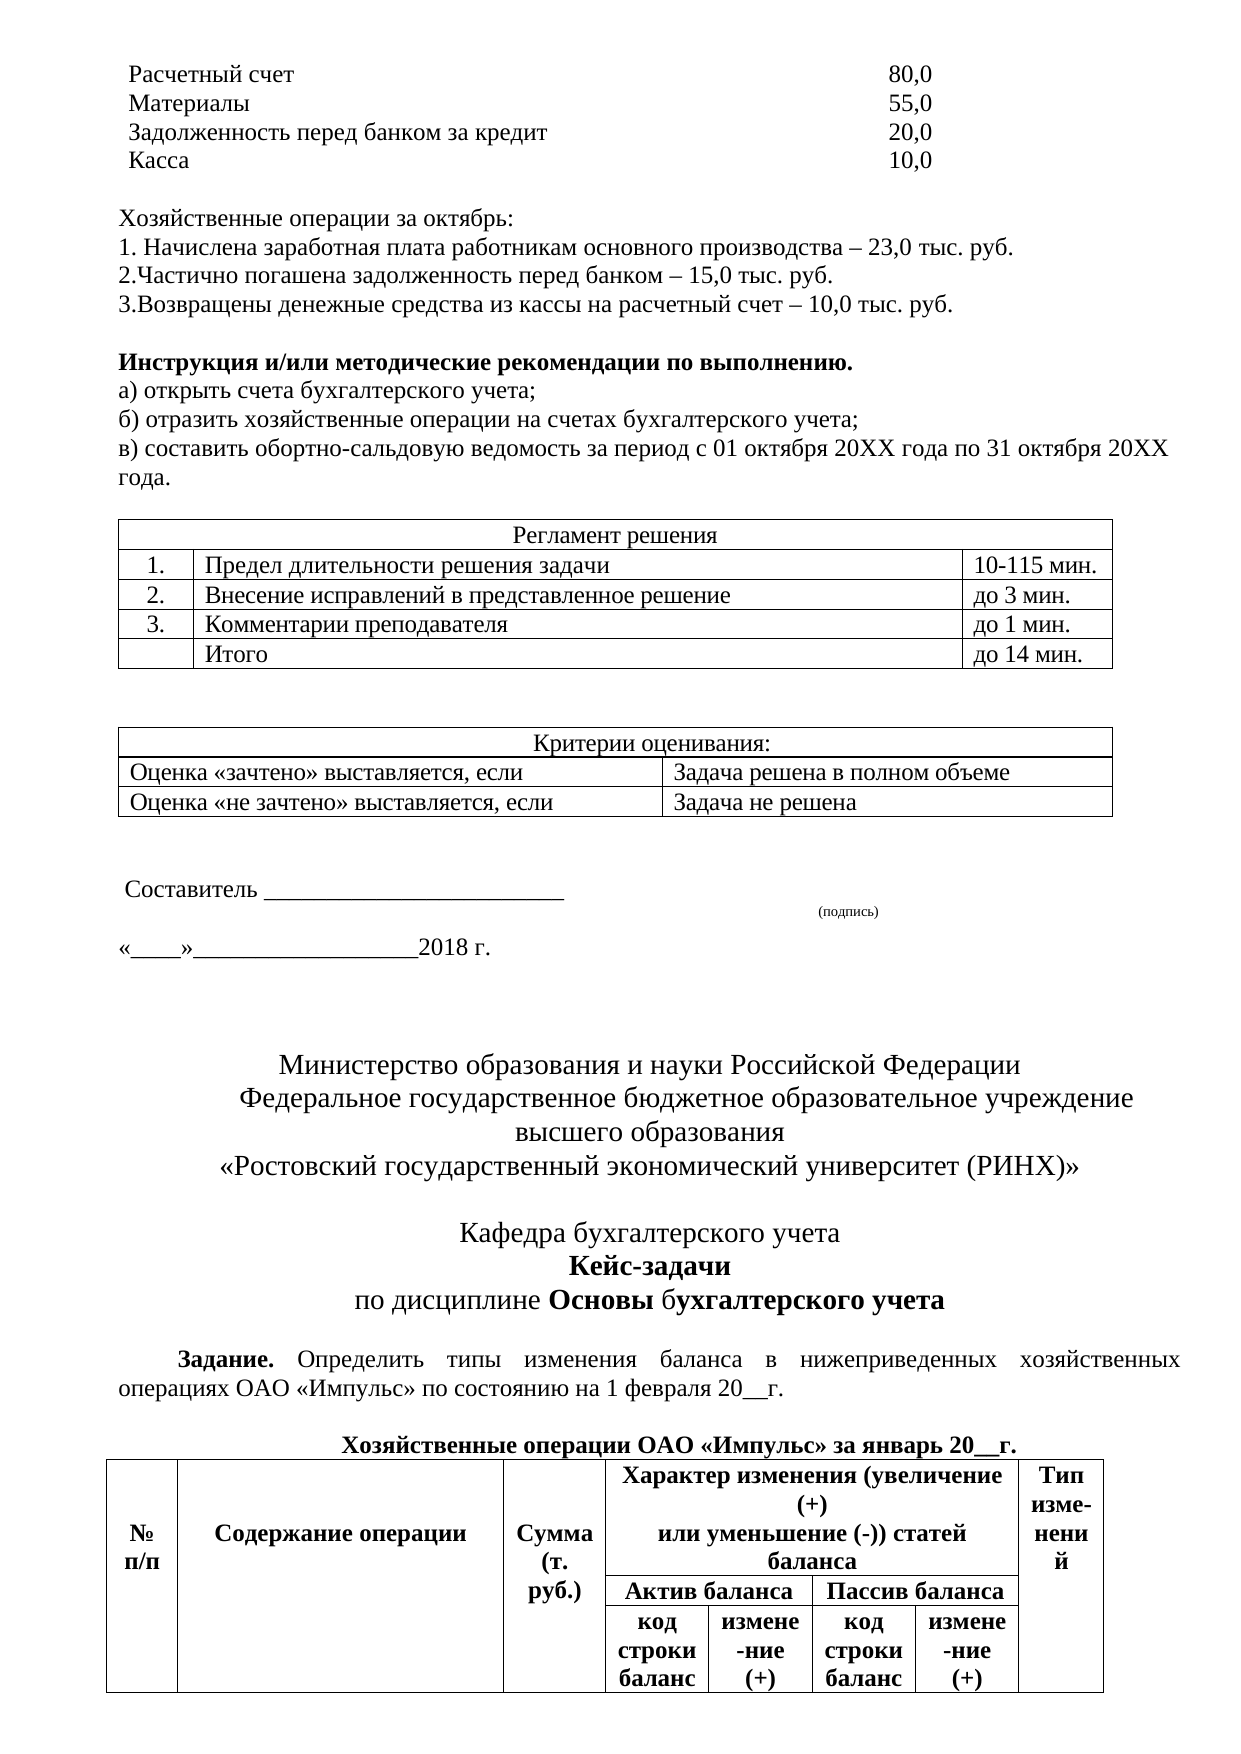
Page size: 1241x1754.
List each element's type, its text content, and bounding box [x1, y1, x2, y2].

table_cell до 1 мин. [963, 610, 1112, 638]
table_cell Оценка «зачтено» выставляется, если [119, 758, 662, 786]
text в) составить обортно-сальдовую ведомость за период с 01 октября 20ХХ года по 31 октября 20ХХ года. [118, 433, 1181, 490]
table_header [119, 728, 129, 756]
text Министерство образования и науки Российской Федерации [118, 1047, 1181, 1081]
table_cell 2. [119, 580, 193, 608]
table_cell 55,0 [831, 88, 943, 117]
text б) отразить хозяйственные операции на счетах бухгалтерского учета; [118, 404, 1181, 433]
table_header Тип изме-нений [1019, 1460, 1103, 1692]
table_cell код строки баланса [813, 1606, 915, 1692]
table_cell Внесение исправлений в представленное решение [194, 580, 962, 608]
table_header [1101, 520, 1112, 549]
table_header № п/п [107, 1460, 177, 1692]
table_cell 10,0 [831, 145, 943, 174]
text Хозяйственные операции ОАО «Импульс» за январь 20__г. [118, 1430, 1181, 1459]
text 3.Возвращены денежные средства из кассы на расчетный счет – 10,0 тыс. руб. [118, 289, 1181, 318]
table_cell 10-115 мин. [963, 550, 1112, 579]
table_cell Задача не решена [663, 787, 1112, 816]
text «Ростовский государственный экономический университет (РИНХ)» [118, 1148, 1181, 1181]
table_header Характер изменения (увеличение (+) или уменьшение (-)) статей баланса [606, 1460, 1018, 1575]
text Кафедра бухгалтерского учета [118, 1215, 1181, 1248]
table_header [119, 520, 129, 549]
table_cell Пассив баланса [813, 1576, 1018, 1605]
text Кейс-задачи [118, 1248, 1181, 1282]
table_cell [119, 639, 193, 668]
text Федеральное государственное бюджетное образовательное учреждение высшего образования [118, 1081, 1181, 1148]
table_cell до 3 мин. [963, 580, 1112, 608]
table_cell Задолженность перед банком за кредит [117, 117, 831, 145]
table_cell Касса [117, 145, 831, 174]
table_cell Итого [194, 639, 962, 668]
text 1. Начислена заработная плата работникам основного производства – 23,0 тыс. руб. [118, 232, 1181, 260]
table_cell 80,0 [831, 59, 943, 88]
table_cell Материалы [117, 88, 831, 117]
text Хозяйственные операции за октябрь: [118, 203, 1181, 232]
table_cell до 14 мин. [963, 639, 1112, 668]
text Составитель ________________________ [118, 874, 1181, 903]
table_cell 3. [119, 610, 193, 638]
table_cell код строки баланса [606, 1606, 708, 1692]
table_header Сумма (т. руб.) [504, 1460, 605, 1692]
table_cell Актив баланса [606, 1576, 812, 1605]
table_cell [916, 1606, 1018, 1692]
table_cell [709, 1606, 812, 1692]
text по дисциплине Основы бухгалтерского учета [118, 1282, 1181, 1315]
table_cell 20,0 [831, 117, 943, 145]
text Инструкция и/или методические рекомендации по выполнению. [118, 347, 1181, 375]
table_cell 1. [119, 550, 193, 579]
text «____»__________________2018 г. [118, 932, 1181, 961]
table_cell Расчетный счет [117, 59, 831, 88]
text Задание. Определить типы изменения баланса в нижеприведенных хозяйственных операциях ОАО «Импульс» по состоянию на 1 февраля 20__г. [118, 1344, 1181, 1402]
text а) открыть счета бухгалтерского учета; [118, 375, 1181, 404]
table_cell Оценка «не зачтено» выставляется, если [119, 787, 662, 816]
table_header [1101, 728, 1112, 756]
table_cell Задача решена в полном объеме [663, 758, 1112, 786]
table_cell Комментарии преподавателя [194, 610, 962, 638]
text 2.Частично погашена задолженность перед банком – 15,0 тыс. руб. [118, 260, 1181, 289]
table_cell Предел длительности решения задачи [194, 550, 962, 579]
text (подпись) [118, 903, 1181, 932]
table_header Содержание операции [178, 1460, 503, 1692]
